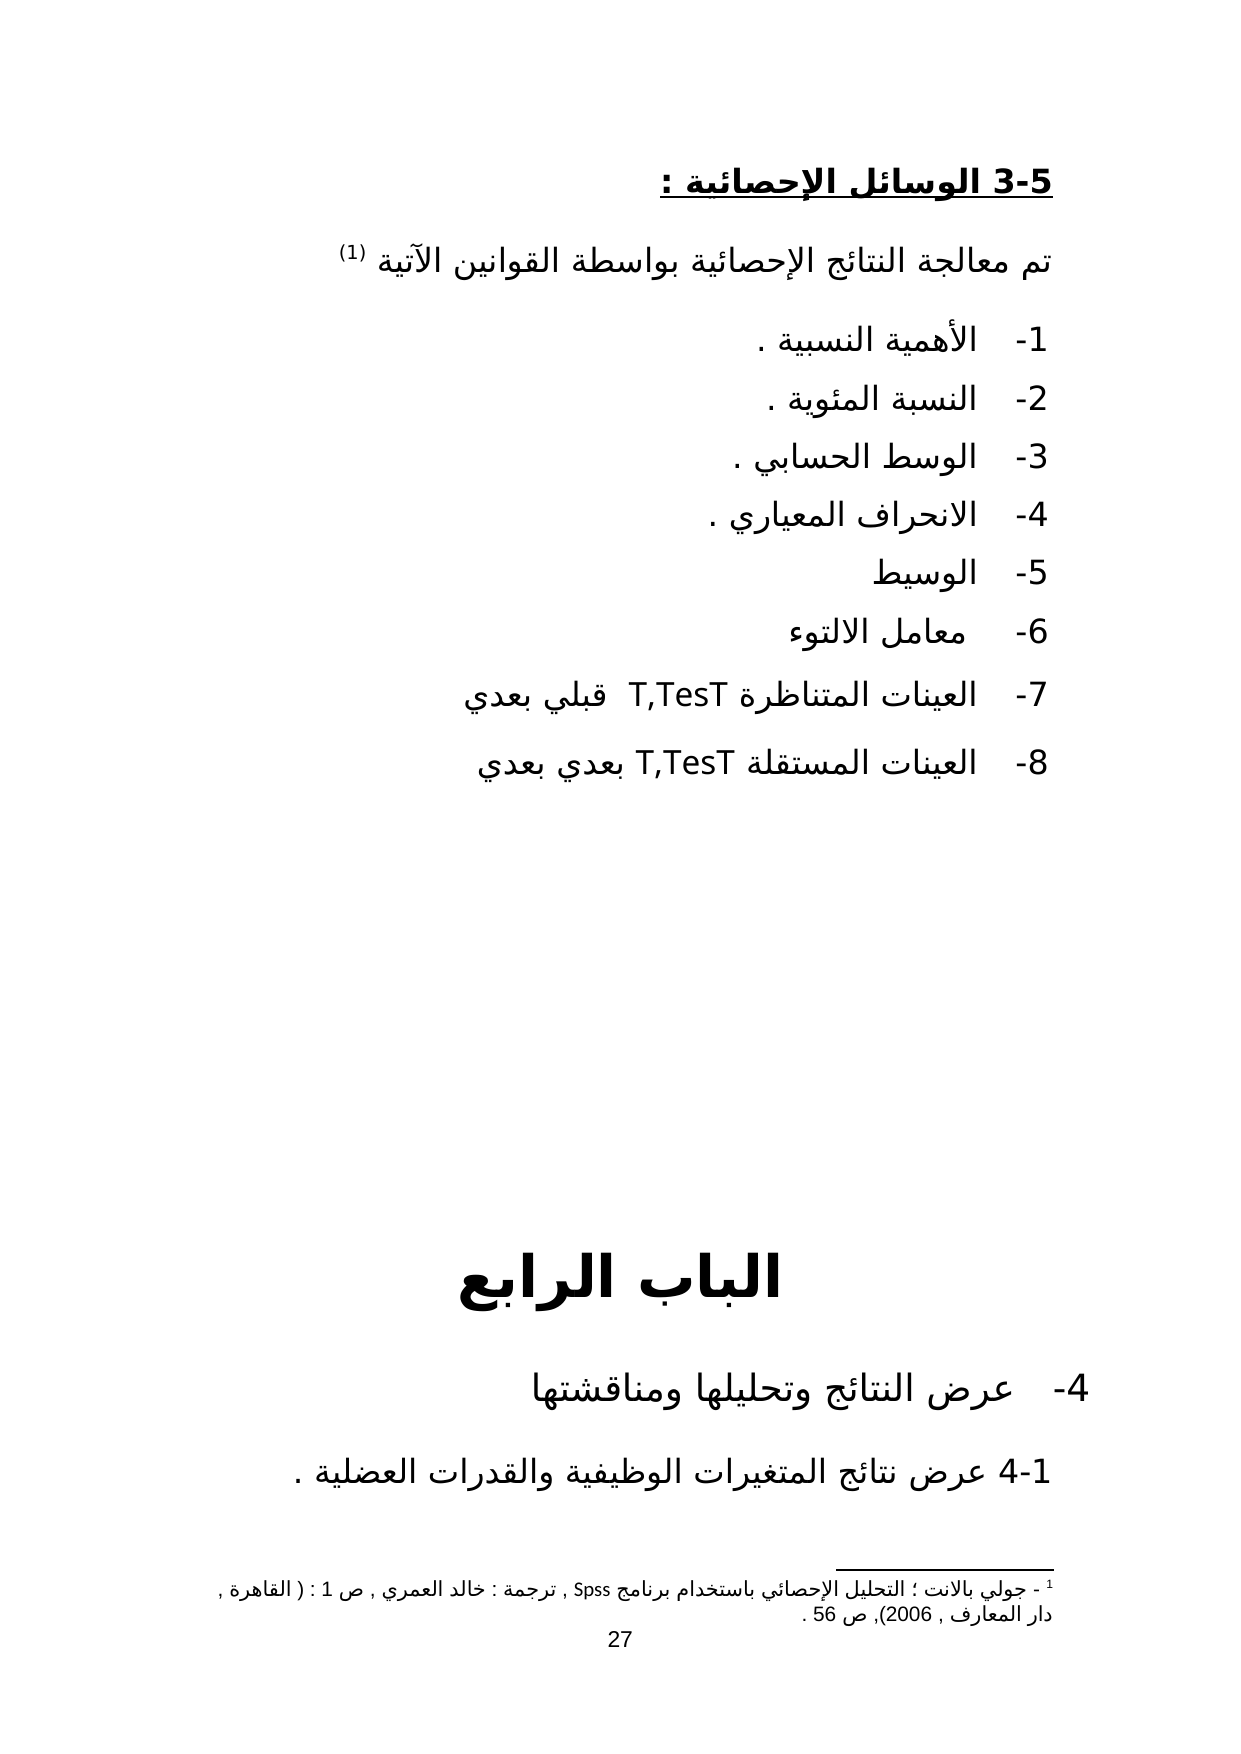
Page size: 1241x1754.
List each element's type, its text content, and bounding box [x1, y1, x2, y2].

text 4-1 عرض نتائج المتغيرات الوظيفية والقدرات العضلية . [187, 1453, 1053, 1491]
list الأهمية النسبية . [187, 321, 1015, 360]
list العينات المتناظرة T,TesT قبلي بعدي [187, 670, 1015, 716]
text 3-5 الوسائل الإحصائية : [187, 163, 1053, 202]
list الانحراف المعياري . [187, 496, 1015, 534]
list معامل الالتوء [187, 612, 1015, 651]
text تم معالجة النتائج الإحصائية بواسطة القوانين الآتية () [187, 242, 1053, 281]
list عرض النتائج وتحليلها ومناقشتها [187, 1366, 1053, 1410]
list الوسط الحسابي . [187, 437, 1015, 476]
text الباب الرابع [187, 1244, 1053, 1312]
list النسبة المئوية . [187, 379, 1015, 418]
list العينات المستقلة T,TesT بعدي بعدي [187, 738, 1015, 784]
list الوسيط [187, 554, 1015, 593]
